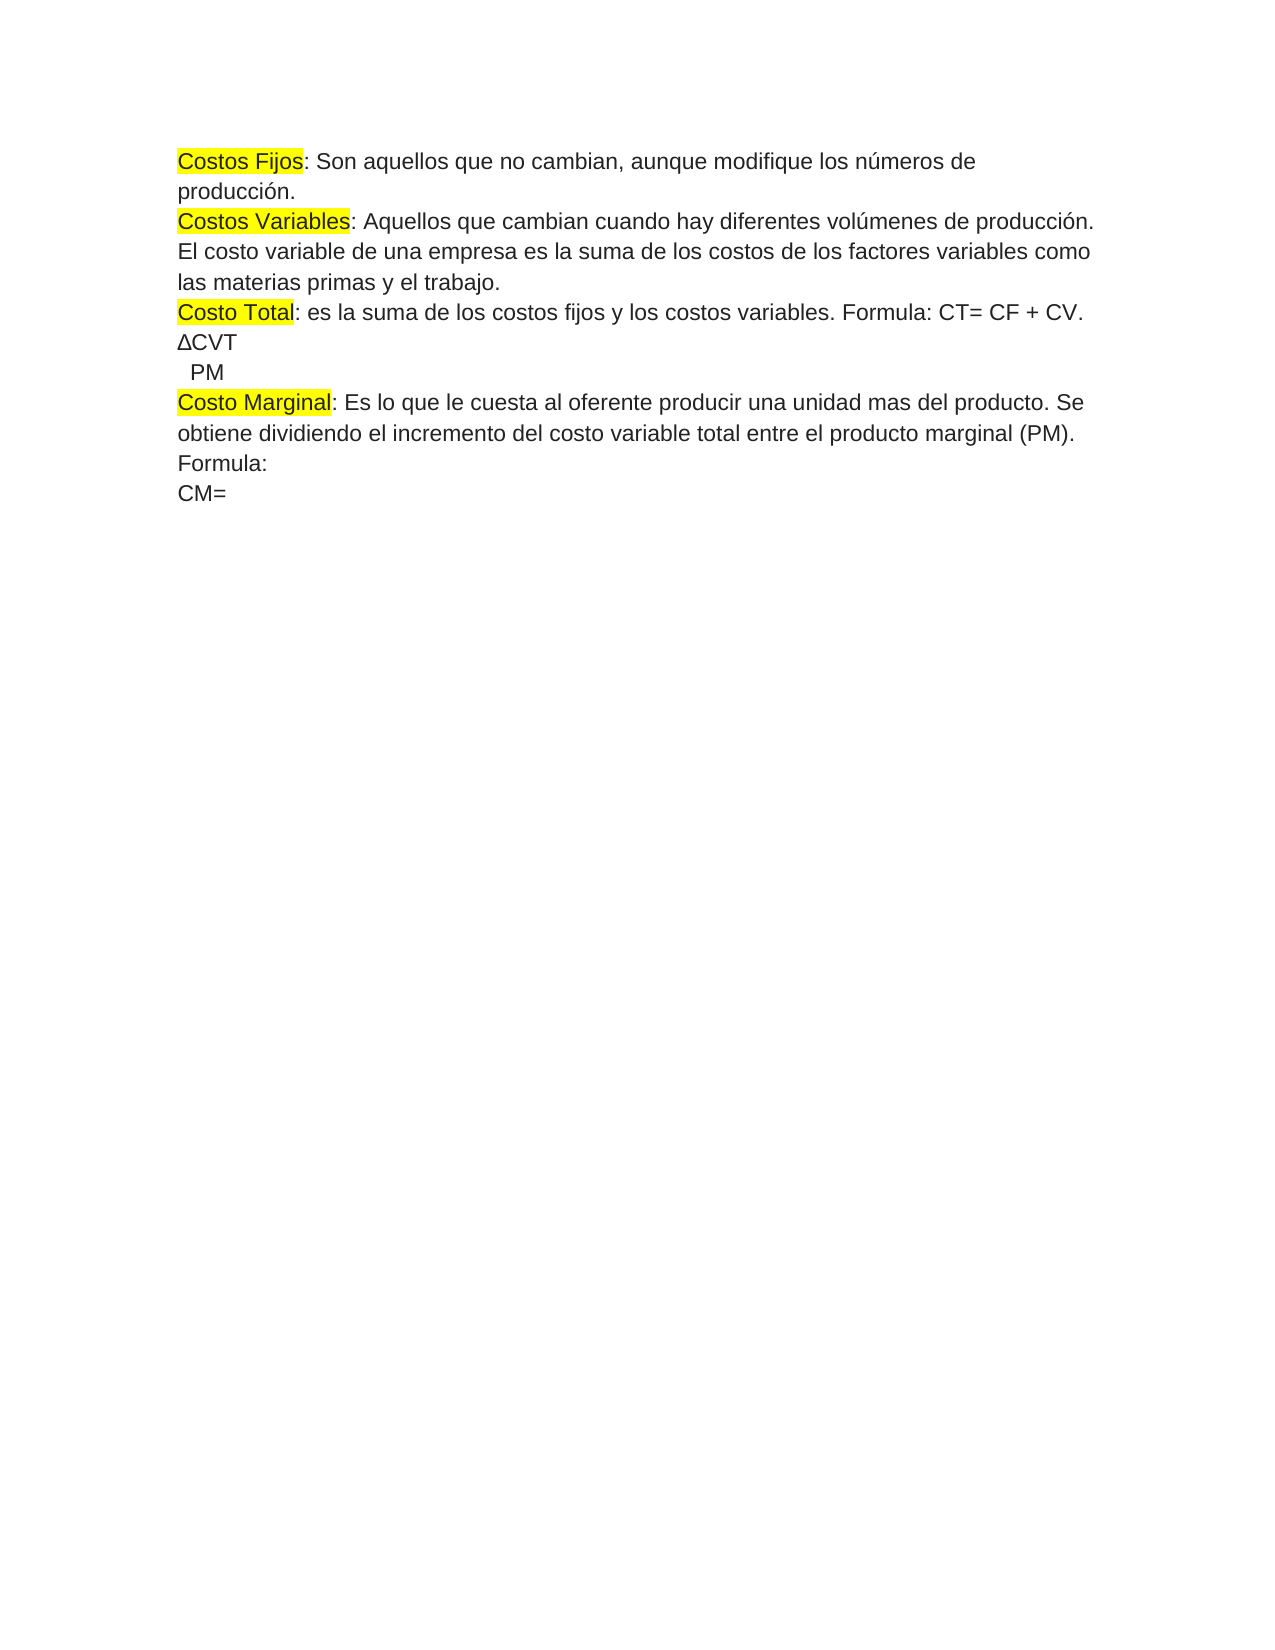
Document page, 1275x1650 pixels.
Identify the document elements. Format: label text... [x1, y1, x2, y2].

text Costos Fijos: Son aquellos que no cambian, aunque modifique los números de producción. Costos Variables: Aquellos que cambian cuando hay diferentes volúmenes de producción. El costo variable de una empresa es la suma de los costos de los factores variables como las materias primas y el trabajo. Costo Total: es la suma de los costos fijos y los costos variables. Formula: CT= CF + CV. ∆CVT PM Costo Marginal: Es lo que le cuesta al oferente producir una unidad mas del producto. Se obtiene dividiendo el incremento del costo variable total entre el producto marginal (PM). Formula: CM= [177, 148, 1098, 506]
